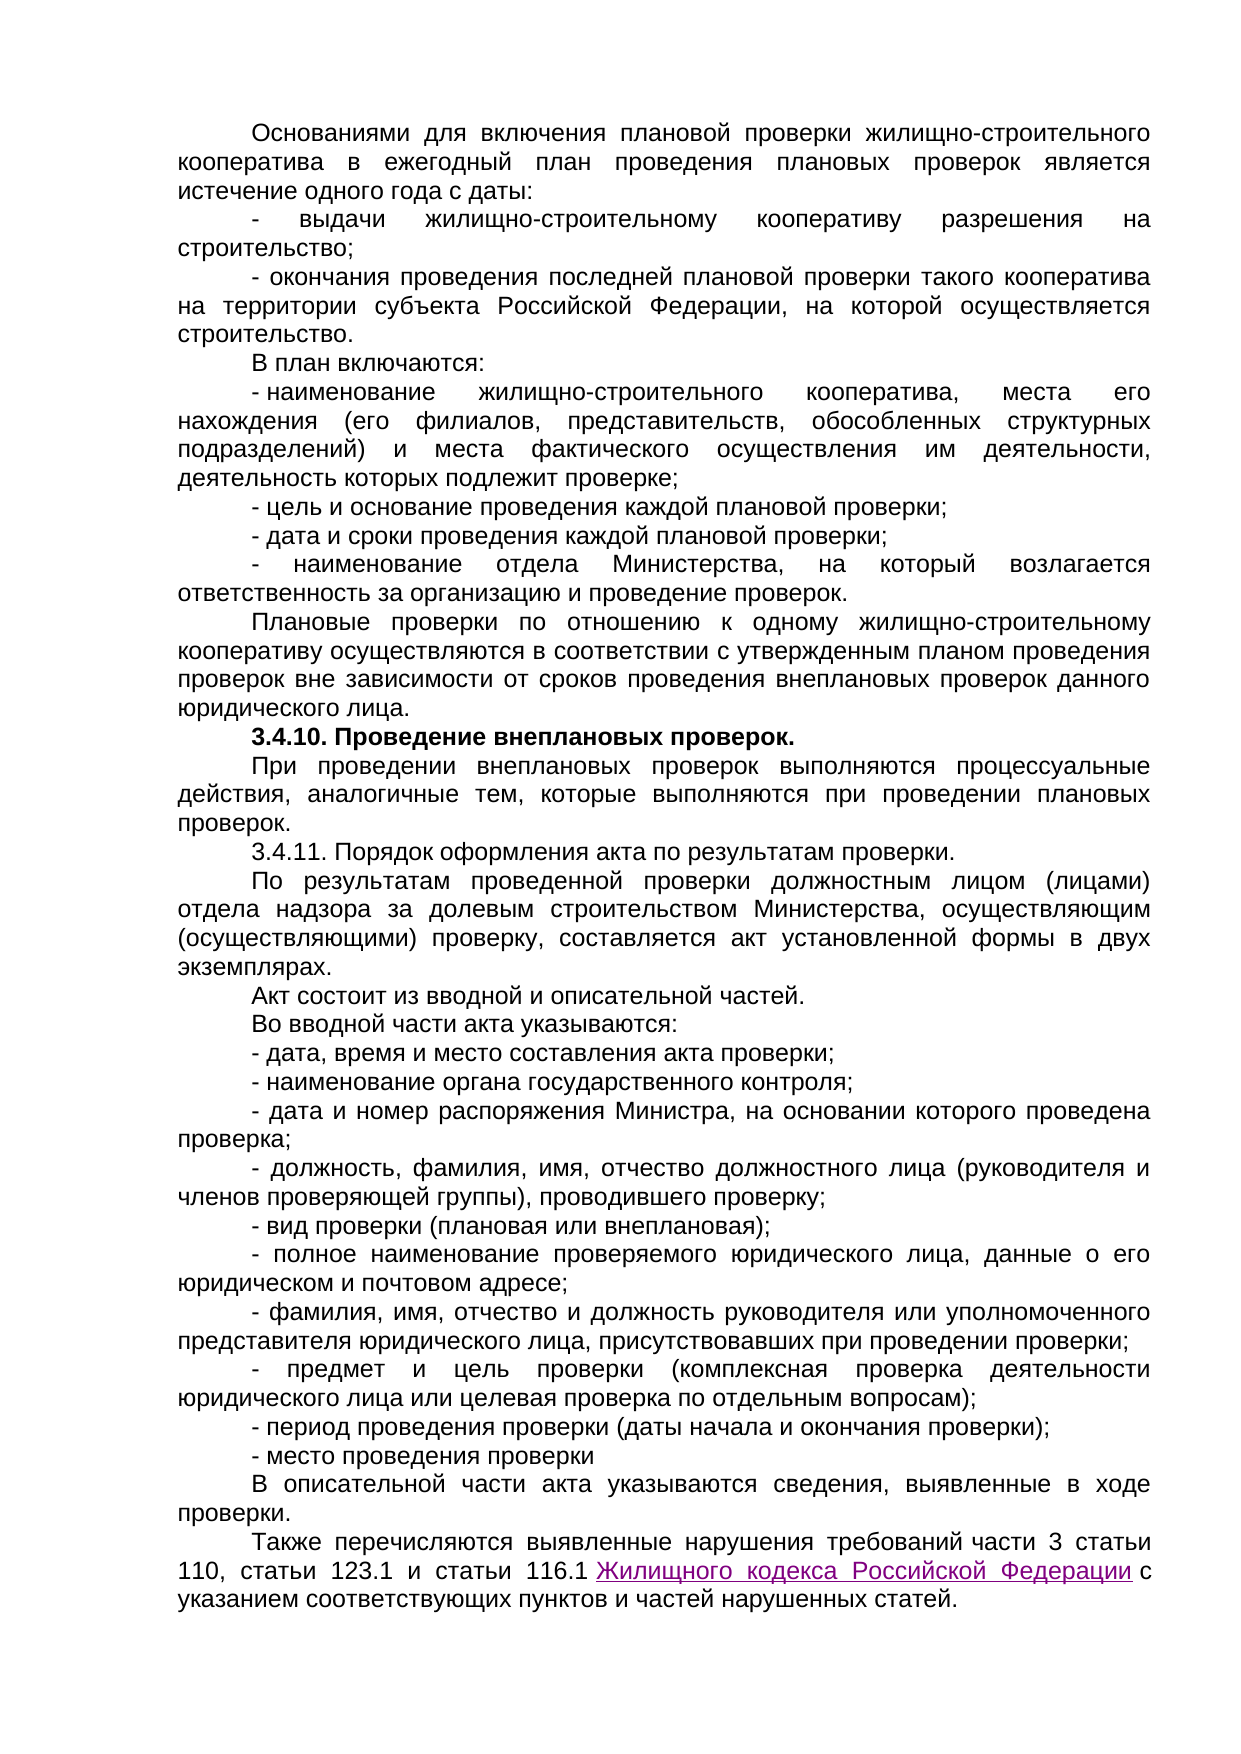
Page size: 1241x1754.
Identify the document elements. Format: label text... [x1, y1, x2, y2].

text - фамилия, имя, отчество и должность руководителя или уполномоченного представителя юридического лица, присутствовавших при проведении проверки; [177, 1297, 1152, 1354]
text - дата, время и место составления акта проверки; [177, 1038, 1152, 1067]
text 3.4.11. Порядок оформления акта по результатам проверки. [177, 837, 1152, 866]
text Акт состоит из вводной и описательной частей. [177, 981, 1152, 1009]
text Также перечисляются выявленные нарушения требований части 3 статьи 110, статьи 123.1 и статьи 116.1 Жилищного кодекса Российской Федерации с указанием соответствующих пунктов и частей нарушенных статей. [177, 1527, 1152, 1613]
text - место проведения проверки [177, 1441, 1152, 1469]
text - вид проверки (плановая или внеплановая); [177, 1211, 1152, 1239]
text - наименование жилищно-строительного кооператива, места его нахождения (его филиалов, представительств, обособленных структурных подразделений) и места фактического осуществления им деятельности, деятельность которых подлежит проверке; [177, 377, 1152, 492]
text - цель и основание проведения каждой плановой проверки; [177, 492, 1152, 521]
text - предмет и цель проверки (комплексная проверка деятельности юридического лица или целевая проверка по отдельным вопросам); [177, 1354, 1152, 1412]
text - период проведения проверки (даты начала и окончания проверки); [177, 1412, 1152, 1441]
text По результатам проведенной проверки должностным лицом (лицами) отдела надзора за долевым строительством Министерства, осуществляющим (осуществляющими) проверку, составляется акт установленной формы в двух экземплярах. [177, 866, 1152, 981]
text Плановые проверки по отношению к одному жилищно-строительному кооперативу осуществляются в соответствии с утвержденным планом проведения проверок вне зависимости от сроков проведения внеплановых проверок данного юридического лица. [177, 607, 1152, 722]
text Во вводной части акта указываются: [177, 1009, 1152, 1038]
text В описательной части акта указываются сведения, выявленные в ходе проверки. [177, 1469, 1152, 1527]
text - окончания проведения последней плановой проверки такого кооператива на территории субъекта Российской Федерации, на которой осуществляется строительство. [177, 262, 1152, 348]
text При проведении внеплановых проверок выполняются процессуальные действия, аналогичные тем, которые выполняются при проведении плановых проверок. [177, 751, 1152, 837]
text В план включаются: [177, 348, 1152, 377]
text - дата и сроки проведения каждой плановой проверки; [177, 521, 1152, 549]
text 3.4.10. Проведение внеплановых проверок. [177, 722, 1152, 751]
text - наименование органа государственного контроля; [177, 1067, 1152, 1096]
text - дата и номер распоряжения Министра, на основании которого проведена проверка; [177, 1096, 1152, 1153]
text - должность, фамилия, имя, отчество должностного лица (руководителя и членов проверяющей группы), проводившего проверку; [177, 1153, 1152, 1211]
text Основаниями для включения плановой проверки жилищно-строительного кооператива в ежегодный план проведения плановых проверок является истечение одного года с даты: [177, 118, 1152, 204]
text - выдачи жилищно-строительному кооперативу разрешения на строительство; [177, 204, 1152, 262]
text - полное наименование проверяемого юридического лица, данные о его юридическом и почтовом адресе; [177, 1239, 1152, 1297]
text - наименование отдела Министерства, на который возлагается ответственность за организацию и проведение проверок. [177, 549, 1152, 607]
